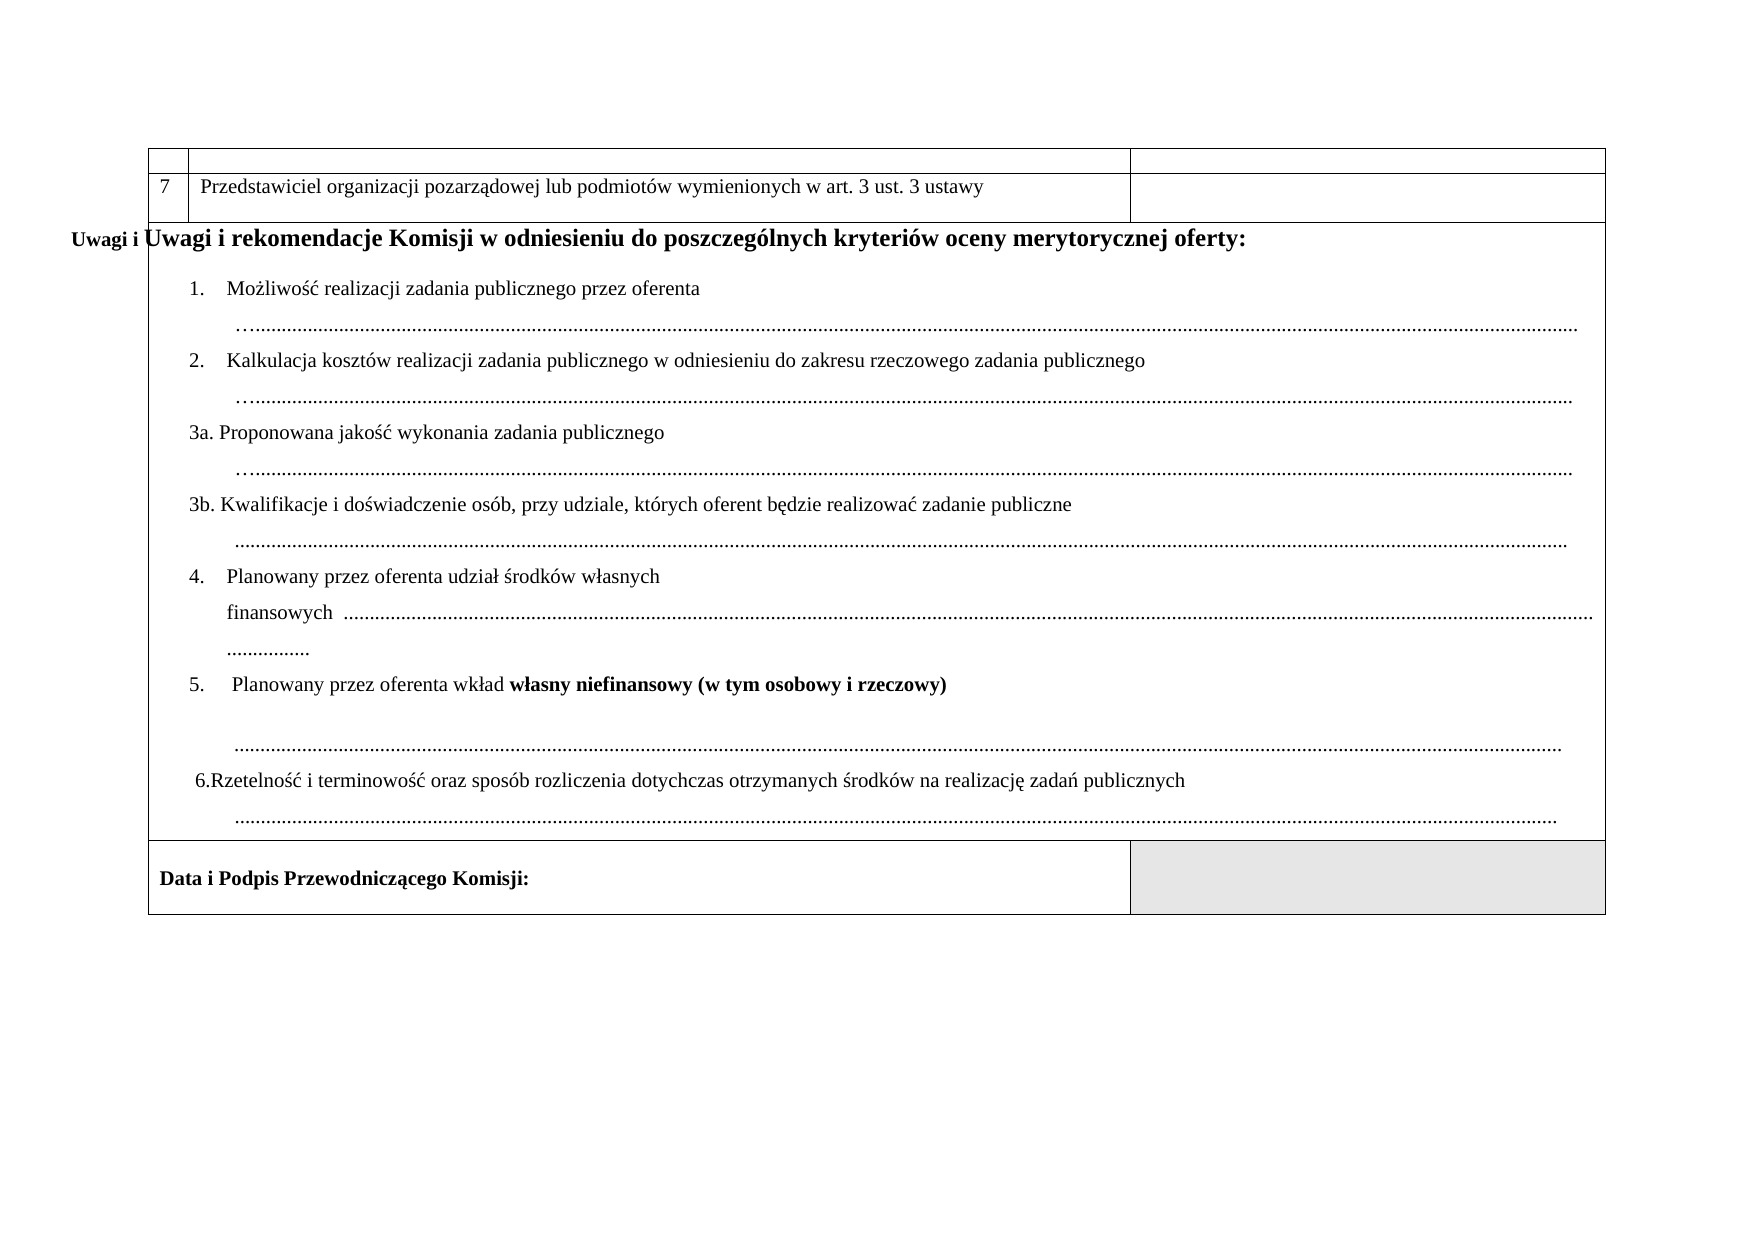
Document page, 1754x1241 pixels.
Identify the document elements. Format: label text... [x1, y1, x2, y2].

table_cell [1131, 841, 1605, 914]
table_cell 6 [149, 149, 188, 173]
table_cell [189, 174, 1130, 222]
table_cell [1131, 149, 1605, 173]
table_cell [1131, 174, 1605, 222]
table_cell Uwagi i Uwagi i rekomendacje Komisji w odniesieniu do poszczególnych kryteriów oceny merytorycznej oferty: Możliwość realizacji zadania publicznego przez oferenta ….............................................................................................................................................................................................................................................................. Kalkulacja kosztów realizacji zadania publicznego w odniesieniu do zakresu rzeczowego zadania publicznego …............................................................................................................................................................................................................................................................. 3a. Proponowana jakość wykonania zadania publicznego …............................................................................................................................................................................................................................................................. 3b. Kwalifikacje i doświadczenie osób, przy udziale, których oferent będzie realizować zadanie publiczne ................................................................................................................................................................................................................................................................ Planowany przez oferenta udział środków własnych finansowych ................................................................................................................................................................................................................................................................ Planowany przez oferenta wkład własny niefinansowy (w tym osobowy i rzeczowy) ............................................................................................................................................................................................................................................................... 6.Rzetelność i terminowość oraz sposób rozliczenia dotychczas otrzymanych środków na realizację zadań publicznych .............................................................................................................................................................................................................................................................. [149, 223, 1605, 840]
table_cell 7 [149, 174, 188, 222]
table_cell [189, 149, 1130, 173]
table_cell Data i Podpis Przewodniczącego Komisji: [149, 841, 1130, 914]
